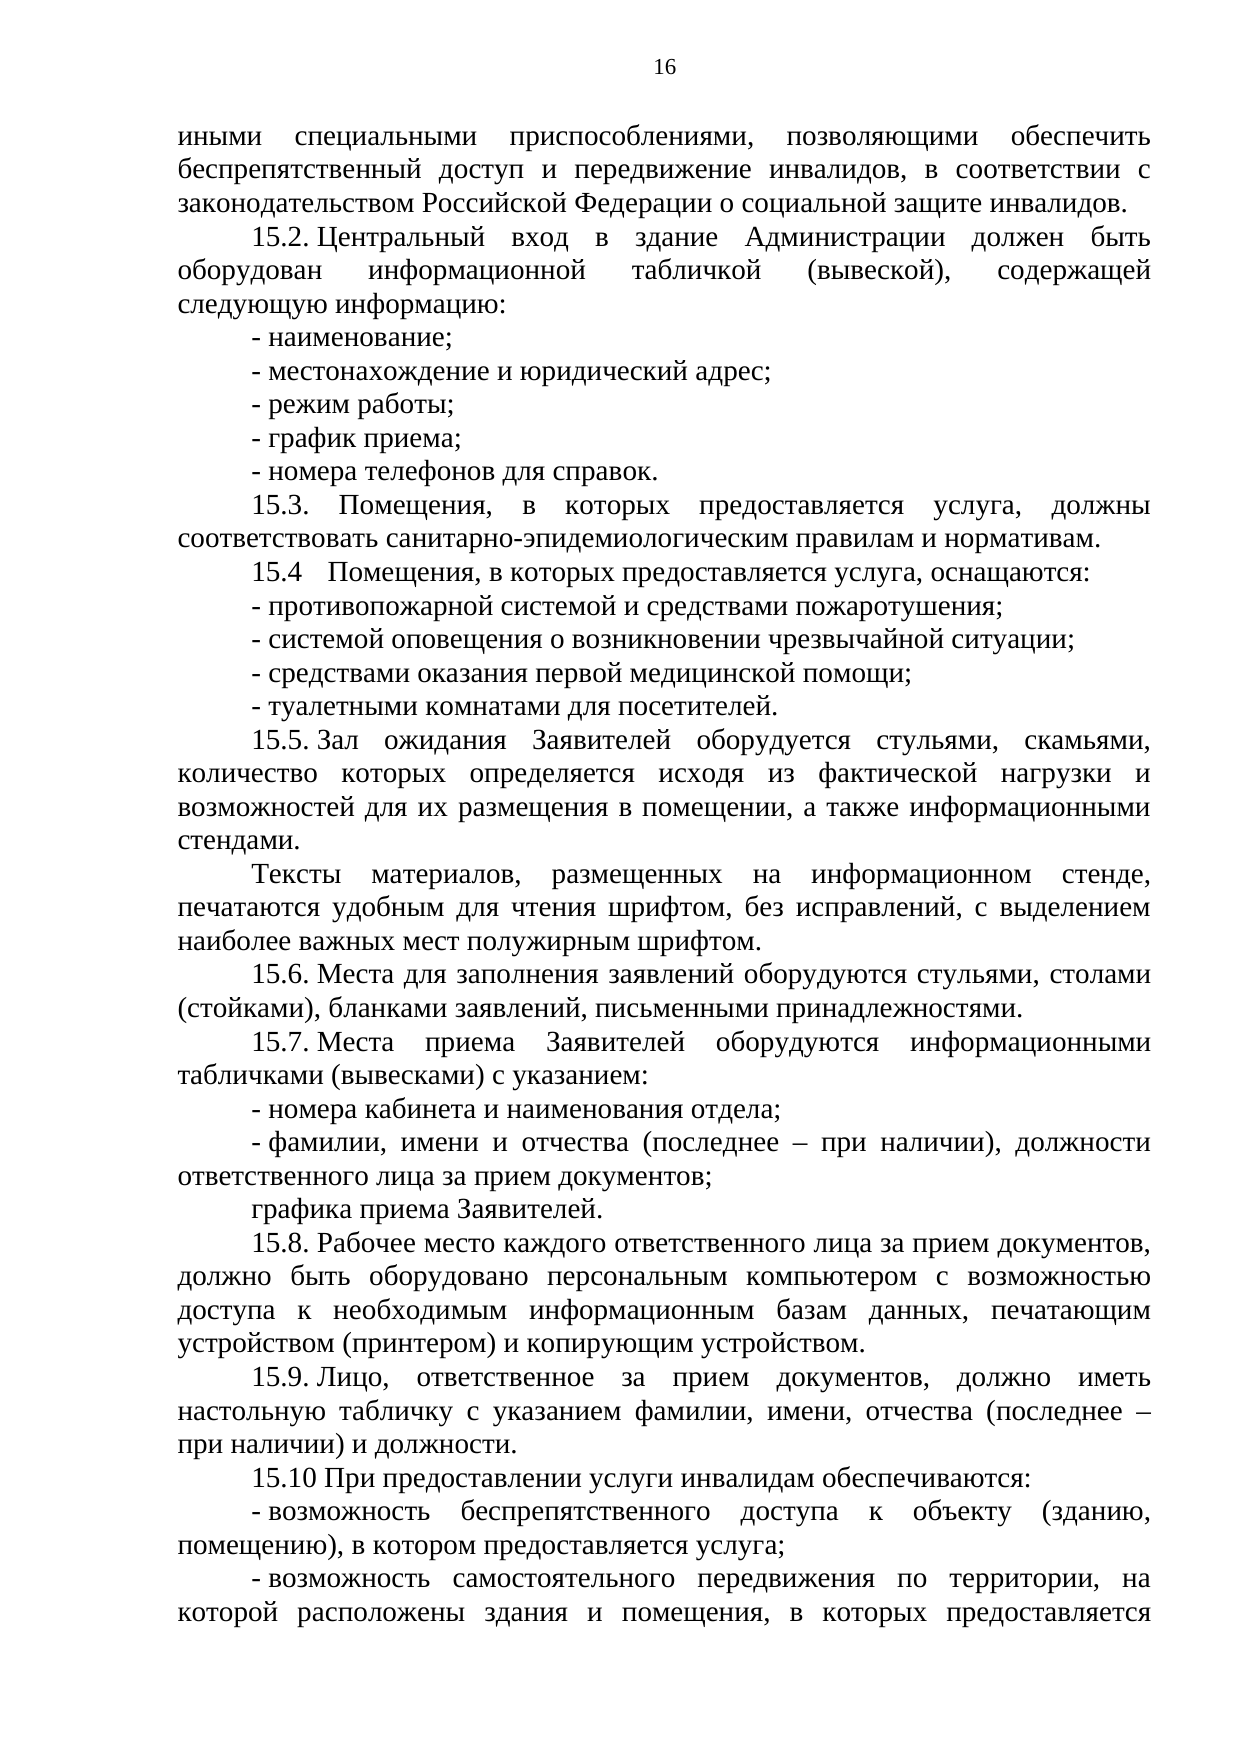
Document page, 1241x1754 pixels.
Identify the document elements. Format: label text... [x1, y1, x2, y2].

text - график приема; [177, 420, 1152, 453]
text - наименование; [177, 319, 1152, 353]
text 15.8. Рабочее место каждого ответственного лица за прием документов, должно быть оборудовано персональным компьютером с возможностью доступа к необходимым информационным базам данных, печатающим устройством (принтером) и копирующим устройством. [177, 1225, 1152, 1359]
text - режим работы; [177, 386, 1152, 420]
text 15.5. Зал ожидания Заявителей оборудуется стульями, скамьями, количество которых определяется исходя из фактической нагрузки и возможностей для их размещения в помещении, а также информационными стендами. [177, 722, 1152, 856]
text - фамилии, имени и отчества (последнее – при наличии), должности ответственного лица за прием документов; [177, 1124, 1152, 1191]
text 15.4 Помещения, в которых предоставляется услуга, оснащаются: [177, 554, 1152, 588]
text - номера кабинета и наименования отдела; [177, 1091, 1152, 1124]
text 15.7. Места приема Заявителей оборудуются информационными табличками (вывесками) с указанием: [177, 1024, 1152, 1091]
text Тексты материалов, размещенных на информационном стенде, печатаются удобным для чтения шрифтом, без исправлений, с выделением наиболее важных мест полужирным шрифтом. [177, 856, 1152, 957]
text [177, 1560, 1152, 1627]
text - номера телефонов для справок. [177, 453, 1152, 487]
text - возможность беспрепятственного доступа к объекту (зданию, помещению), в котором предоставляется услуга; [177, 1493, 1152, 1560]
text 15.3. Помещения, в которых предоставляется услуга, должны соответствовать санитарно-эпидемиологическим правилам и нормативам. [177, 487, 1152, 554]
text - системой оповещения о возникновении чрезвычайной ситуации; [177, 621, 1152, 655]
text - средствами оказания первой медицинской помощи; [177, 655, 1152, 688]
text - туалетными комнатами для посетителей. [177, 688, 1152, 722]
text 15.6. Места для заполнения заявлений оборудуются стульями, столами (стойками), бланками заявлений, письменными принадлежностями. [177, 957, 1152, 1024]
text 15.2. Центральный вход в здание Администрации должен быть оборудован информационной табличкой (вывеской), содержащей следующую информацию: [177, 219, 1152, 319]
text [177, 118, 1152, 219]
text - местонахождение и юридический адрес; [177, 353, 1152, 386]
text - противопожарной системой и средствами пожаротушения; [177, 588, 1152, 621]
text 15.10 При предоставлении услуги инвалидам обеспечиваются: [177, 1460, 1152, 1493]
text 15.9. Лицо, ответственное за прием документов, должно иметь настольную табличку с указанием фамилии, имени, отчества (последнее – при наличии) и должности. [177, 1359, 1152, 1460]
text графика приема Заявителей. [177, 1191, 1152, 1225]
